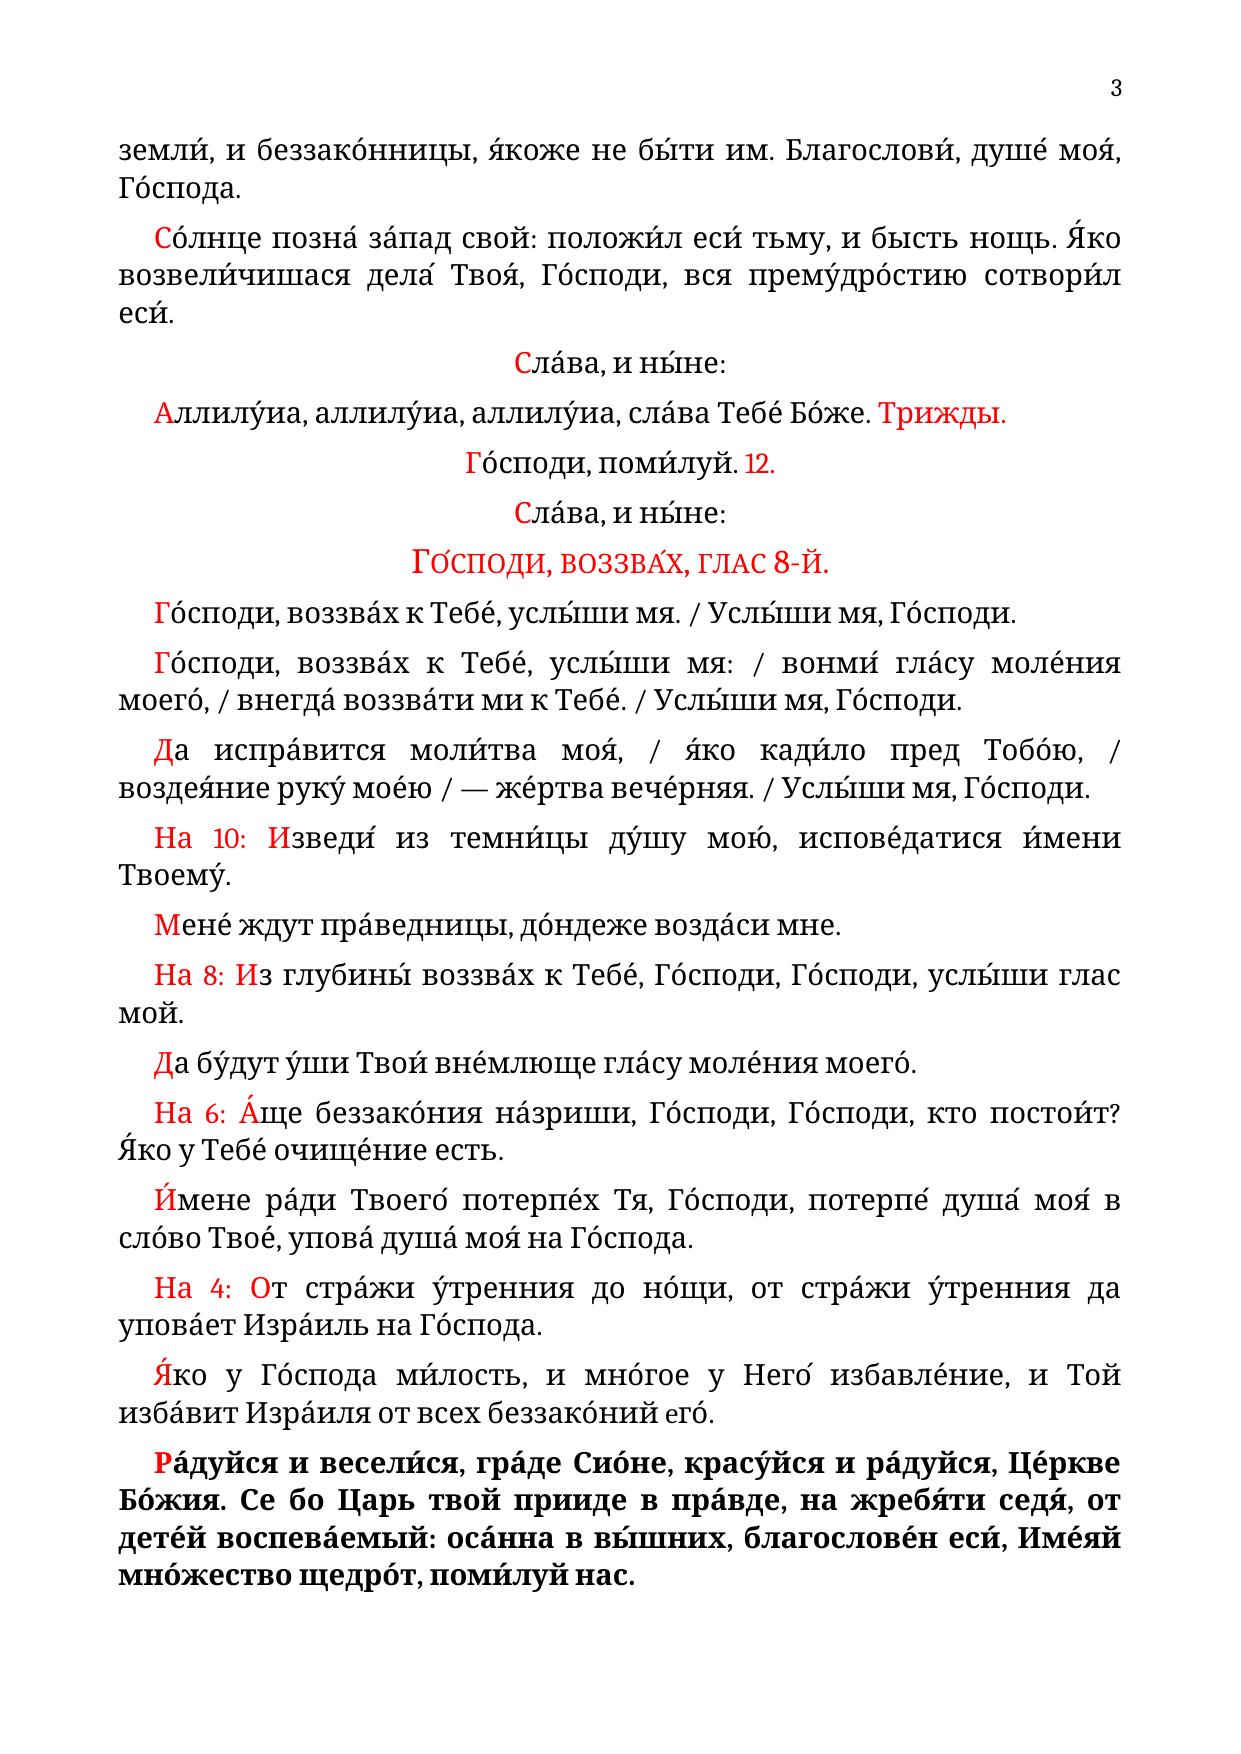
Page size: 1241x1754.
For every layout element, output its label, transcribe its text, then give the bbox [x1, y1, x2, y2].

text И́мене ра́ди Твоего́ потерпе́х Тя, Го́споди, потерпе́ душа́ моя́ в сло́во Твое́, упова́ душа́ моя́ на Го́спода. [118, 1181, 1122, 1256]
text На 6: А́ще беззако́ния на́зриши, Го́споди, Го́споди, кто постои́т? Я́ко у Тебе́ очище́ние есть. [118, 1093, 1122, 1168]
text Го́споди, воззва́х, глас 8-й. [118, 543, 1122, 581]
text Да бу́дут у́ши Твои́ вне́млюще гла́су моле́ния моего́. [118, 1043, 1122, 1081]
text Мене́ ждут пра́ведницы, до́ндеже возда́си мне. [118, 906, 1122, 943]
text Го́споди, воззва́х к Тебе́, услы́ши мя. / Услы́ши мя, Го́споди. [118, 593, 1122, 631]
text Сла́ва, и ны́не: [118, 343, 1122, 381]
text Аллилу́иа, аллилу́иа, аллилу́иа, сла́ва Тебе́ Бо́же. Трижды. [118, 393, 1122, 431]
text Я́ко у Го́спода ми́лость, и мно́гое у Него́ избавле́ние, и Той изба́вит Изра́иля от всех беззако́ний eго́. [118, 1356, 1122, 1431]
text Сла́ва, и ны́не: [118, 493, 1122, 531]
text Ра́дуйся и весели́ся, гра́де Сио́не, красу́йся и ра́дуйся, Це́ркве Бо́жия. Се бо Царь твой прииде в пра́вде, на жребя́ти седя́, от дете́й воспева́емый: оса́нна в вы́шних, благослове́н еси́, Име́яй мно́жество щедро́т, поми́луй нас. [118, 1443, 1122, 1593]
text На 8: Из глубины́ воззва́х к Тебе́, Го́споди, Го́споди, услы́ши глас мой. [118, 956, 1122, 1031]
text Го́споди, поми́луй. 12. [118, 443, 1122, 481]
text На 10: Изведи́ из темни́цы ду́шу мою́, испове́датися и́мени Твоему́. [118, 818, 1122, 893]
text Со́лнце позна́ за́пад свой: положи́л еси́ тьму, и бысть нощь. Я́ко возвели́чишася дела́ Твоя́, Го́споди, вся прему́дро́стию сотвори́л еси́. [118, 218, 1122, 331]
text Го́споди, воззва́х к Тебе́, услы́ши мя: / вонми́ гла́су моле́ния моего́, / внегда́ воззва́ти ми к Тебе́. / Услы́ши мя, Го́споди. [118, 643, 1122, 718]
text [118, 131, 1122, 206]
text Да испра́вится моли́тва моя́, / я́ко кади́ло пред Тобо́ю, / воздея́ние руку́ мое́ю / — же́ртва вече́рняя. / Услы́ши мя, Го́споди. [118, 731, 1122, 806]
text На 4: От стра́жи у́тренния до но́щи, от стра́жи у́тренния да упова́ет Изра́иль на Го́спода. [118, 1268, 1122, 1343]
